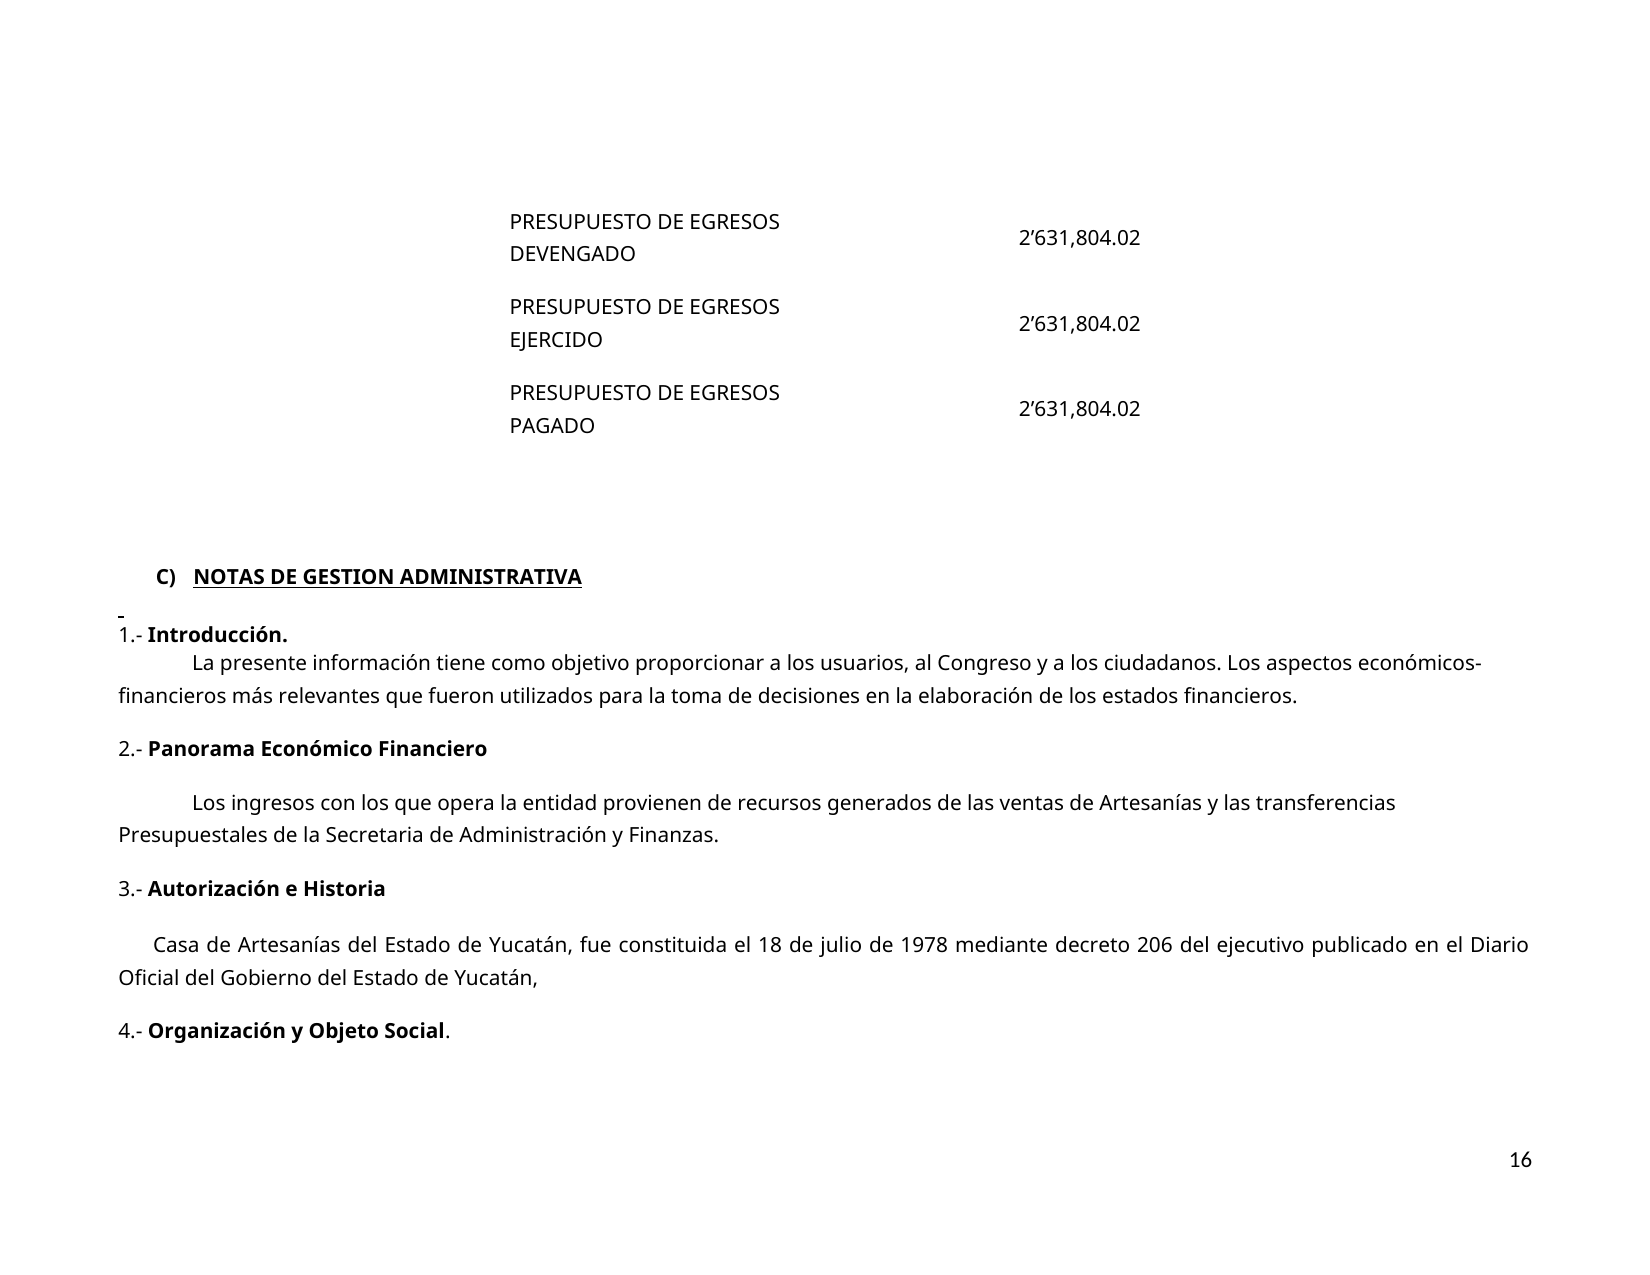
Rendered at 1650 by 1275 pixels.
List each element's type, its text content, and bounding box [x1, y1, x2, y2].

subtitle 1.- Introducción. [118, 620, 1532, 648]
text 2.- Panorama Económico Financiero [118, 734, 1532, 763]
table_cell PRESUPUESTO DE EGRESOS EJERCIDO [502, 293, 846, 378]
list NOTAS DE GESTION ADMINISTRATIVA [156, 562, 1532, 591]
table_cell 2’631,804.02 [846, 293, 1148, 378]
table_cell PRESUPUESTO DE EGRESOS DEVENGADO [502, 207, 846, 292]
table_cell PRESUPUESTO DE EGRESOS PAGADO [502, 378, 846, 464]
text 4.- Organización y Objeto Social. [118, 1017, 1532, 1045]
subtitle 3.- Autorización e Historia [118, 874, 1532, 902]
table_cell 2’631,804.02 [846, 207, 1148, 292]
table_cell 2’631,804.02 [846, 378, 1148, 464]
text Casa de Artesanías del Estado de Yucatán, fue constituida el 18 de julio de 1978 mediante decreto 206 del ejecutivo publicado en el Diario Oficial del Gobierno del Estado de Yucatán, [118, 931, 1532, 992]
text La presente información tiene como objetivo proporcionar a los usuarios, al Congreso y a los ciudadanos. Los aspectos económicos-financieros más relevantes que fueron utilizados para la toma de decisiones en la elaboración de los estados financieros. [118, 648, 1532, 709]
text Los ingresos con los que opera la entidad provienen de recursos generados de las ventas de Artesanías y las transferencias Presupuestales de la Secretaria de Administración y Finanzas. [118, 788, 1532, 849]
